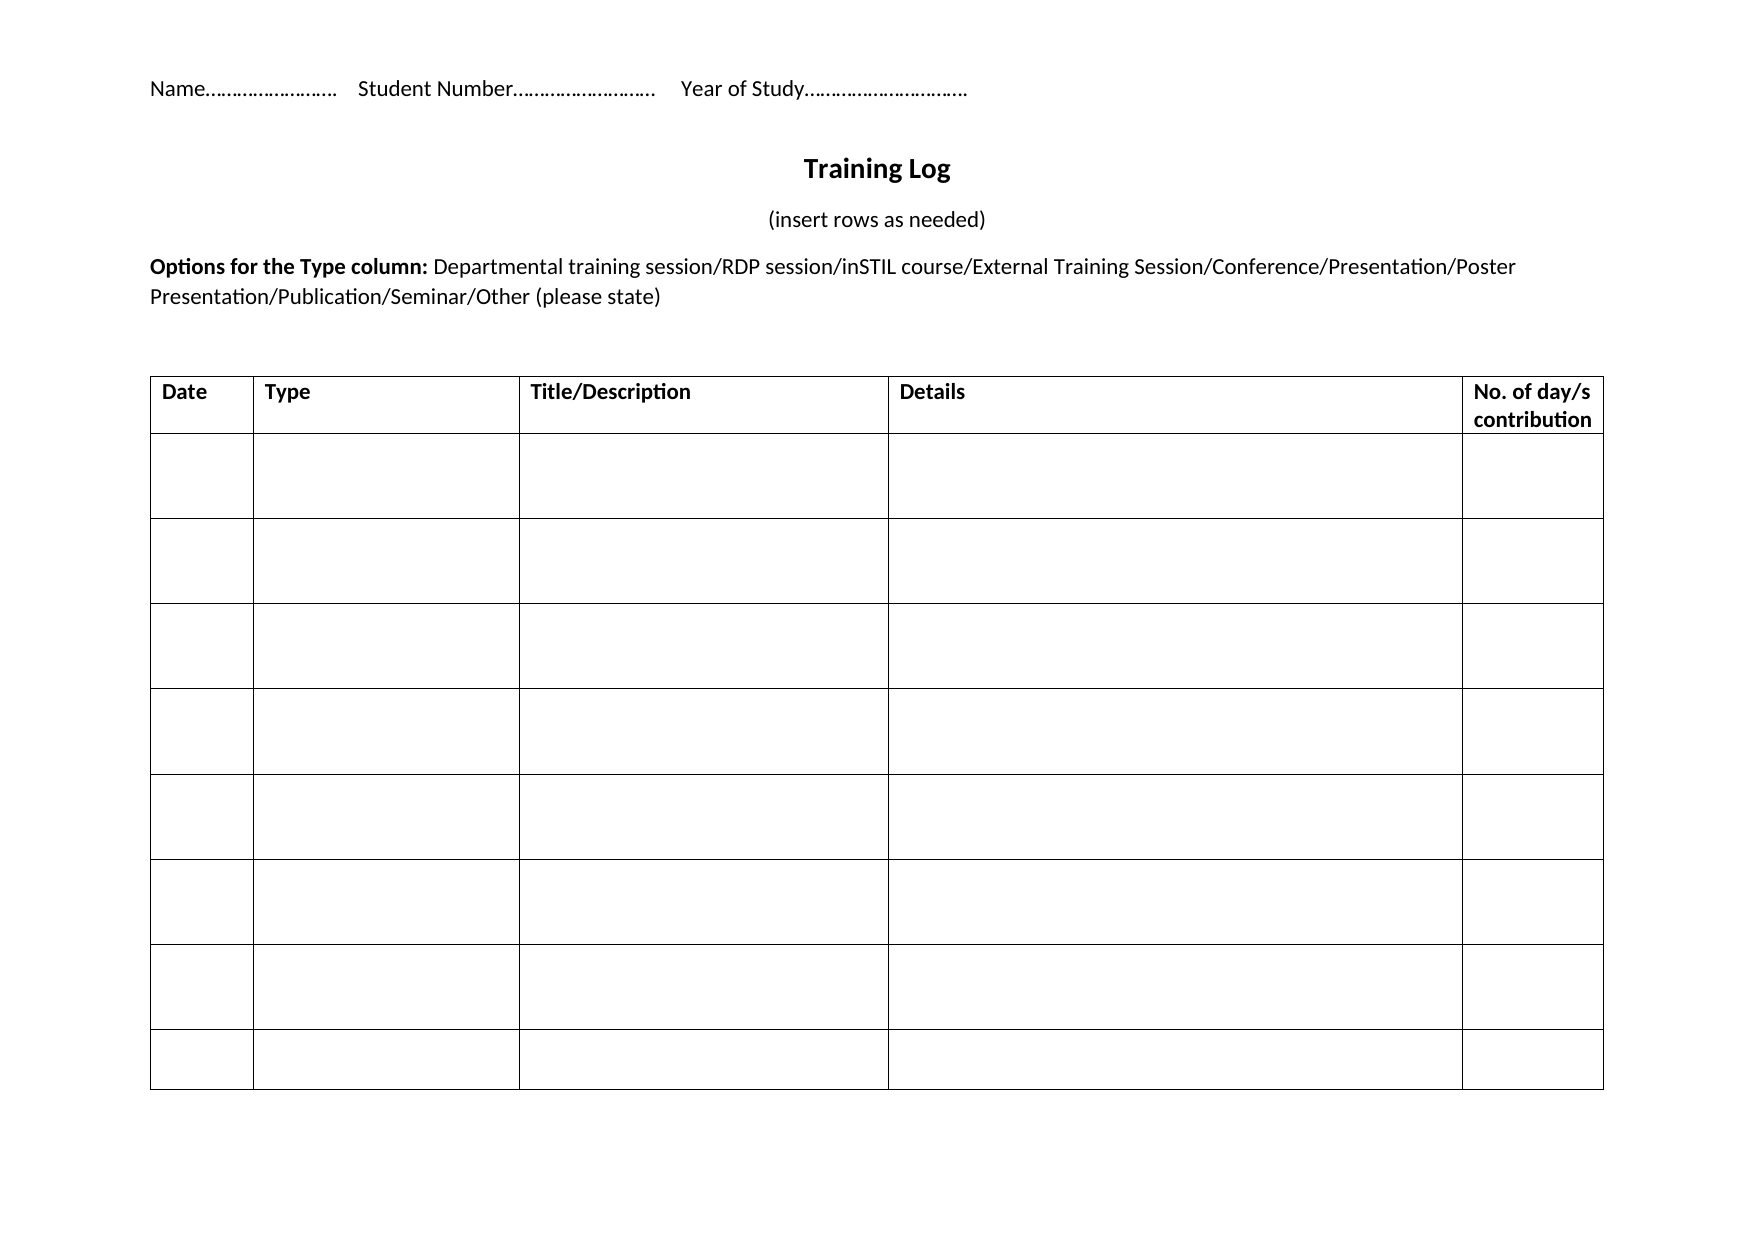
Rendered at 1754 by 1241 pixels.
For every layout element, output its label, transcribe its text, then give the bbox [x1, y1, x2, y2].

table_header Type [254, 377, 519, 433]
table_cell [1463, 604, 1603, 688]
table_header No. of day/s contribution [1463, 377, 1603, 433]
table_cell [1463, 689, 1603, 773]
table_cell [889, 434, 1462, 518]
table_cell [254, 604, 519, 688]
table_cell [1463, 945, 1603, 1029]
table_header Date [151, 377, 253, 433]
table_cell [520, 519, 888, 603]
table_cell [151, 689, 253, 773]
text (insert rows as needed) [150, 205, 1604, 233]
table_cell [889, 519, 1462, 603]
table_cell [520, 945, 888, 1029]
table_cell [1463, 434, 1603, 518]
table_cell [254, 860, 519, 944]
table_cell [254, 775, 519, 858]
table_cell [151, 434, 253, 518]
table_cell [151, 519, 253, 603]
table_cell [520, 604, 888, 688]
table_cell [254, 689, 519, 773]
table_cell [1463, 1030, 1603, 1089]
table_cell [889, 1030, 1462, 1089]
table_cell [151, 775, 253, 858]
table_cell [520, 1030, 888, 1089]
table_cell [254, 434, 519, 518]
text Training Log [150, 150, 1604, 186]
text Options for the Type column: Departmental training session/RDP session/inSTIL course/External Training Session/Conference/Presentation/Poster Presentation/Publication/Seminar/Other (please state) [150, 252, 1604, 310]
table_cell [254, 519, 519, 603]
table_cell [151, 604, 253, 688]
table_cell [889, 775, 1462, 858]
table_cell [889, 604, 1462, 688]
table_cell [151, 945, 253, 1029]
table_header Title/Description [520, 377, 888, 433]
table_cell [520, 689, 888, 773]
table_cell [254, 1030, 519, 1089]
table_cell [889, 689, 1462, 773]
table_cell [1463, 860, 1603, 944]
table_cell [151, 1030, 253, 1089]
table_cell [520, 434, 888, 518]
table_cell [889, 860, 1462, 944]
table_cell [520, 775, 888, 858]
table_cell [1463, 519, 1603, 603]
table_header Details [889, 377, 1462, 433]
table_cell [151, 860, 253, 944]
table_cell [1463, 775, 1603, 858]
table_cell [520, 860, 888, 944]
table_cell [889, 945, 1462, 1029]
table_cell [254, 945, 519, 1029]
